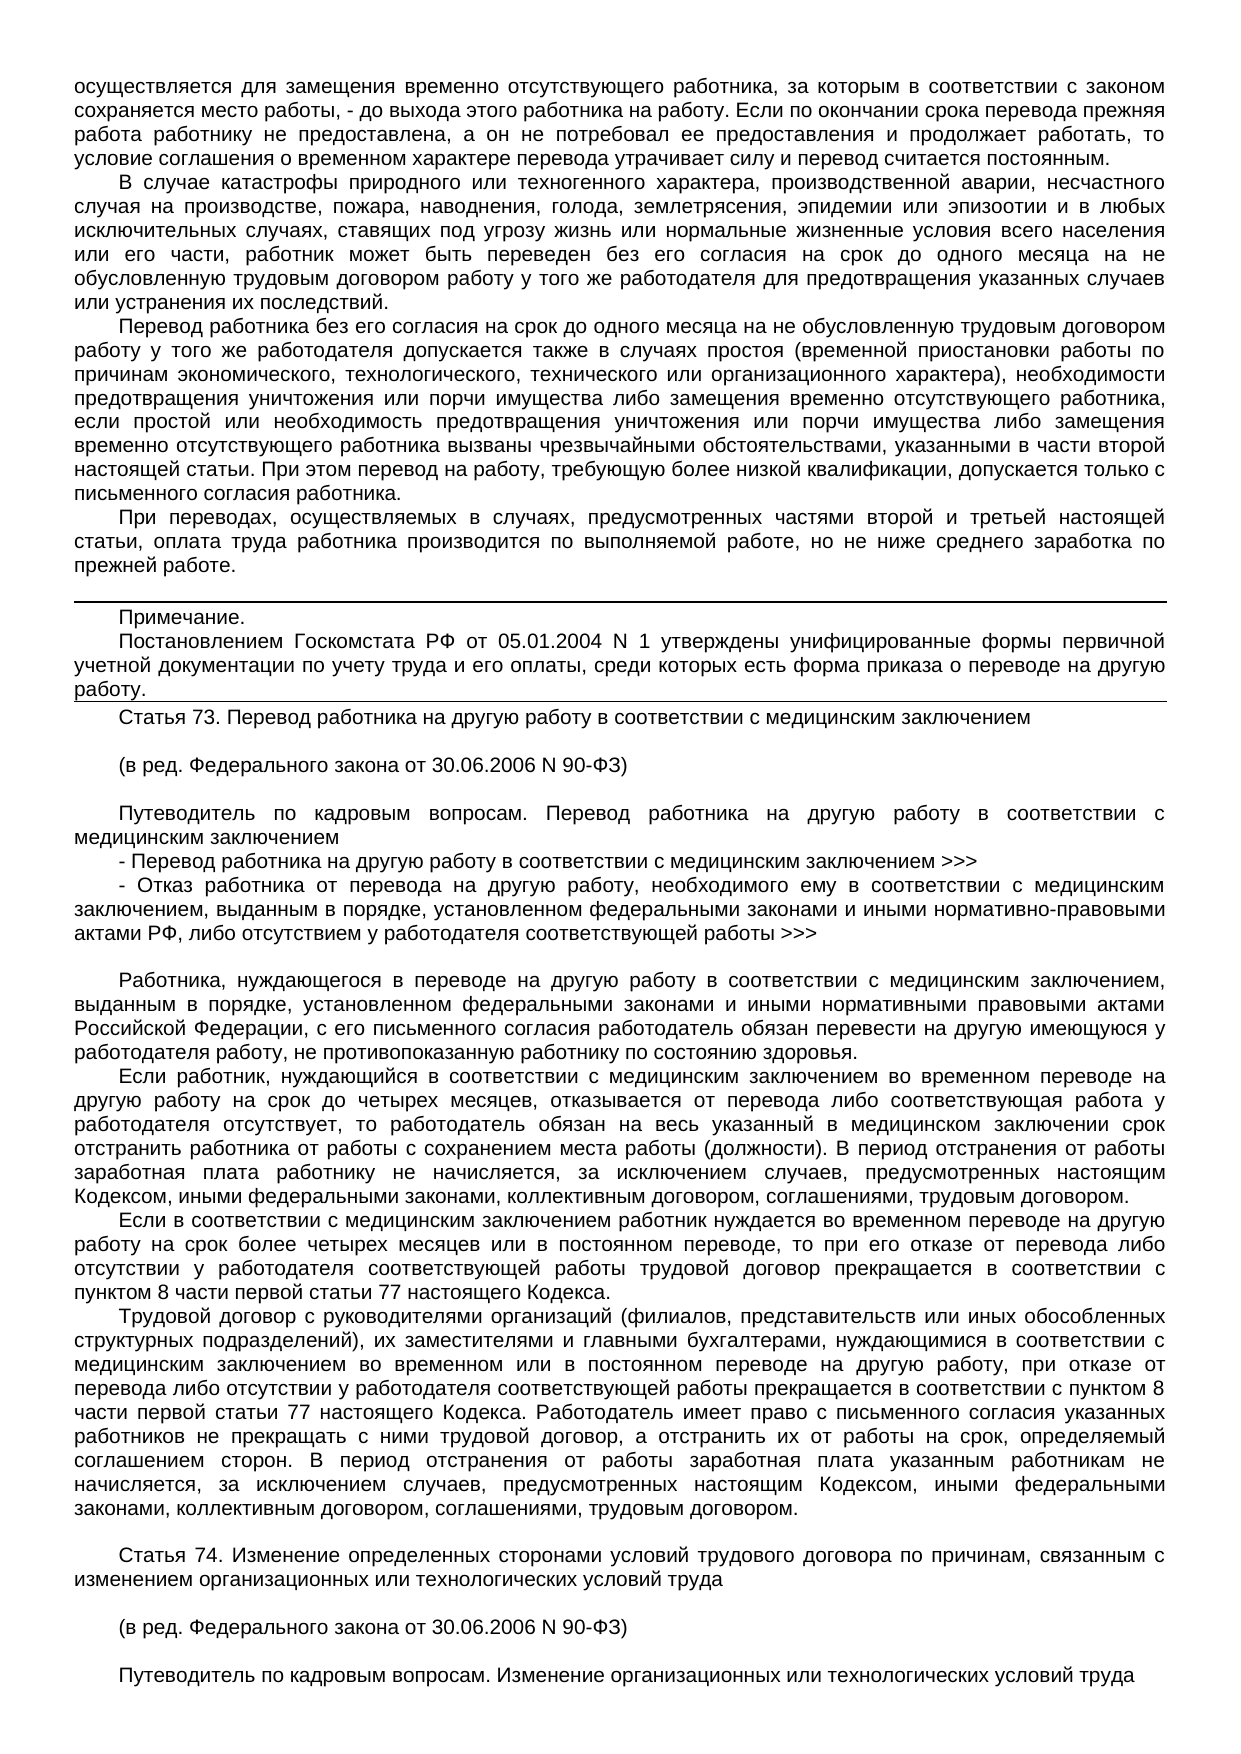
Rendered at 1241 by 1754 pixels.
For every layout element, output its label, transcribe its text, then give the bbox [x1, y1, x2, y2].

text В случае катастрофы природного или техногенного характера, производственной аварии, несчастного случая на производстве, пожара, наводнения, голода, землетрясения, эпидемии или эпизоотии и в любых исключительных случаях, ставящих под угрозу жизнь или нормальные жизненные условия всего населения или его части, работник может быть переведен без его согласия на срок до одного месяца на не обусловленную трудовым договором работу у того же работодателя для предотвращения указанных случаев или устранения их последствий. [74, 170, 1167, 313]
text Перевод работника без его согласия на срок до одного месяца на не обусловленную трудовым договором работу у того же работодателя допускается также в случаях простоя (временной приостановки работы по причинам экономического, технологического, технического или организационного характера), необходимости предотвращения уничтожения или порчи имущества либо замещения временно отсутствующего работника, если простой или необходимость предотвращения уничтожения или порчи имущества либо замещения временно отсутствующего работника вызваны чрезвычайными обстоятельствами, указанными в части второй настоящей статьи. При этом перевод на работу, требующую более низкой квалификации, допускается только с письменного согласия работника. [74, 313, 1167, 505]
text Статья 73. Перевод работника на другую работу в соответствии с медицинским заключением [74, 705, 1167, 729]
text Примечание. [74, 605, 1167, 629]
text (в ред. Федерального закона от 30.06.2006 N 90-ФЗ) [74, 753, 1167, 777]
text Если в соответствии с медицинским заключением работник нуждается во временном переводе на другую работу на срок более четырех месяцев или в постоянном переводе, то при его отказе от перевода либо отсутствии у работодателя соответствующей работы трудовой договор прекращается в соответствии с пунктом 8 части первой статьи 77 настоящего Кодекса. [74, 1208, 1167, 1304]
text Трудовой договор с руководителями организаций (филиалов, представительств или иных обособленных структурных подразделений), их заместителями и главными бухгалтерами, нуждающимися в соответствии с медицинским заключением во временном или в постоянном переводе на другую работу, при отказе от перевода либо отсутствии у работодателя соответствующей работы прекращается в соответствии с пунктом 8 части первой статьи 77 настоящего Кодекса. Работодатель имеет право с письменного согласия указанных работников не прекращать с ними трудовой договор, а отстранить их от работы на срок, определяемый соглашением сторон. В период отстранения от работы заработная плата указанным работникам не начисляется, за исключением случаев, предусмотренных настоящим Кодексом, иными федеральными законами, коллективным договором, соглашениями, трудовым договором. [74, 1304, 1167, 1519]
text - Отказ работника от перевода на другую работу, необходимого ему в соответствии с медицинским заключением, выданным в порядке, установленном федеральными законами и иными нормативно-правовыми актами РФ, либо отсутствием у работодателя соответствующей работы >>> [74, 872, 1167, 944]
text - Перевод работника на другую работу в соответствии с медицинским заключением >>> [74, 848, 1167, 872]
text Путеводитель по кадровым вопросам. Перевод работника на другую работу в соответствии с медицинским заключением [74, 801, 1167, 848]
text Статья 74. Изменение определенных сторонами условий трудового договора по причинам, связанным с изменением организационных или технологических условий труда [74, 1543, 1167, 1591]
text Работника, нуждающегося в переводе на другую работу в соответствии с медицинским заключением, выданным в порядке, установленном федеральными законами и иными нормативными правовыми актами Российской Федерации, с его письменного согласия работодатель обязан перевести на другую имеющуюся у работодателя работу, не противопоказанную работнику по состоянию здоровья. [74, 968, 1167, 1064]
text Постановлением Госкомстата РФ от 05.01.2004 N 1 утверждены унифицированные формы первичной учетной документации по учету труда и его оплаты, среди которых есть форма приказа о переводе на другую работу. [74, 629, 1167, 701]
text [74, 74, 1167, 170]
text Если работник, нуждающийся в соответствии с медицинским заключением во временном переводе на другую работу на срок до четырех месяцев, отказывается от перевода либо соответствующая работа у работодателя отсутствует, то работодатель обязан на весь указанный в медицинском заключении срок отстранить работника от работы с сохранением места работы (должности). В период отстранения от работы заработная плата работнику не начисляется, за исключением случаев, предусмотренных настоящим Кодексом, иными федеральными законами, коллективным договором, соглашениями, трудовым договором. [74, 1064, 1167, 1208]
text Путеводитель по кадровым вопросам. Изменение организационных или технологических условий труда [74, 1663, 1167, 1687]
text (в ред. Федерального закона от 30.06.2006 N 90-ФЗ) [74, 1615, 1167, 1639]
text При переводах, осуществляемых в случаях, предусмотренных частями второй и третьей настоящей статьи, оплата труда работника производится по выполняемой работе, но не ниже среднего заработка по прежней работе. [74, 505, 1167, 577]
